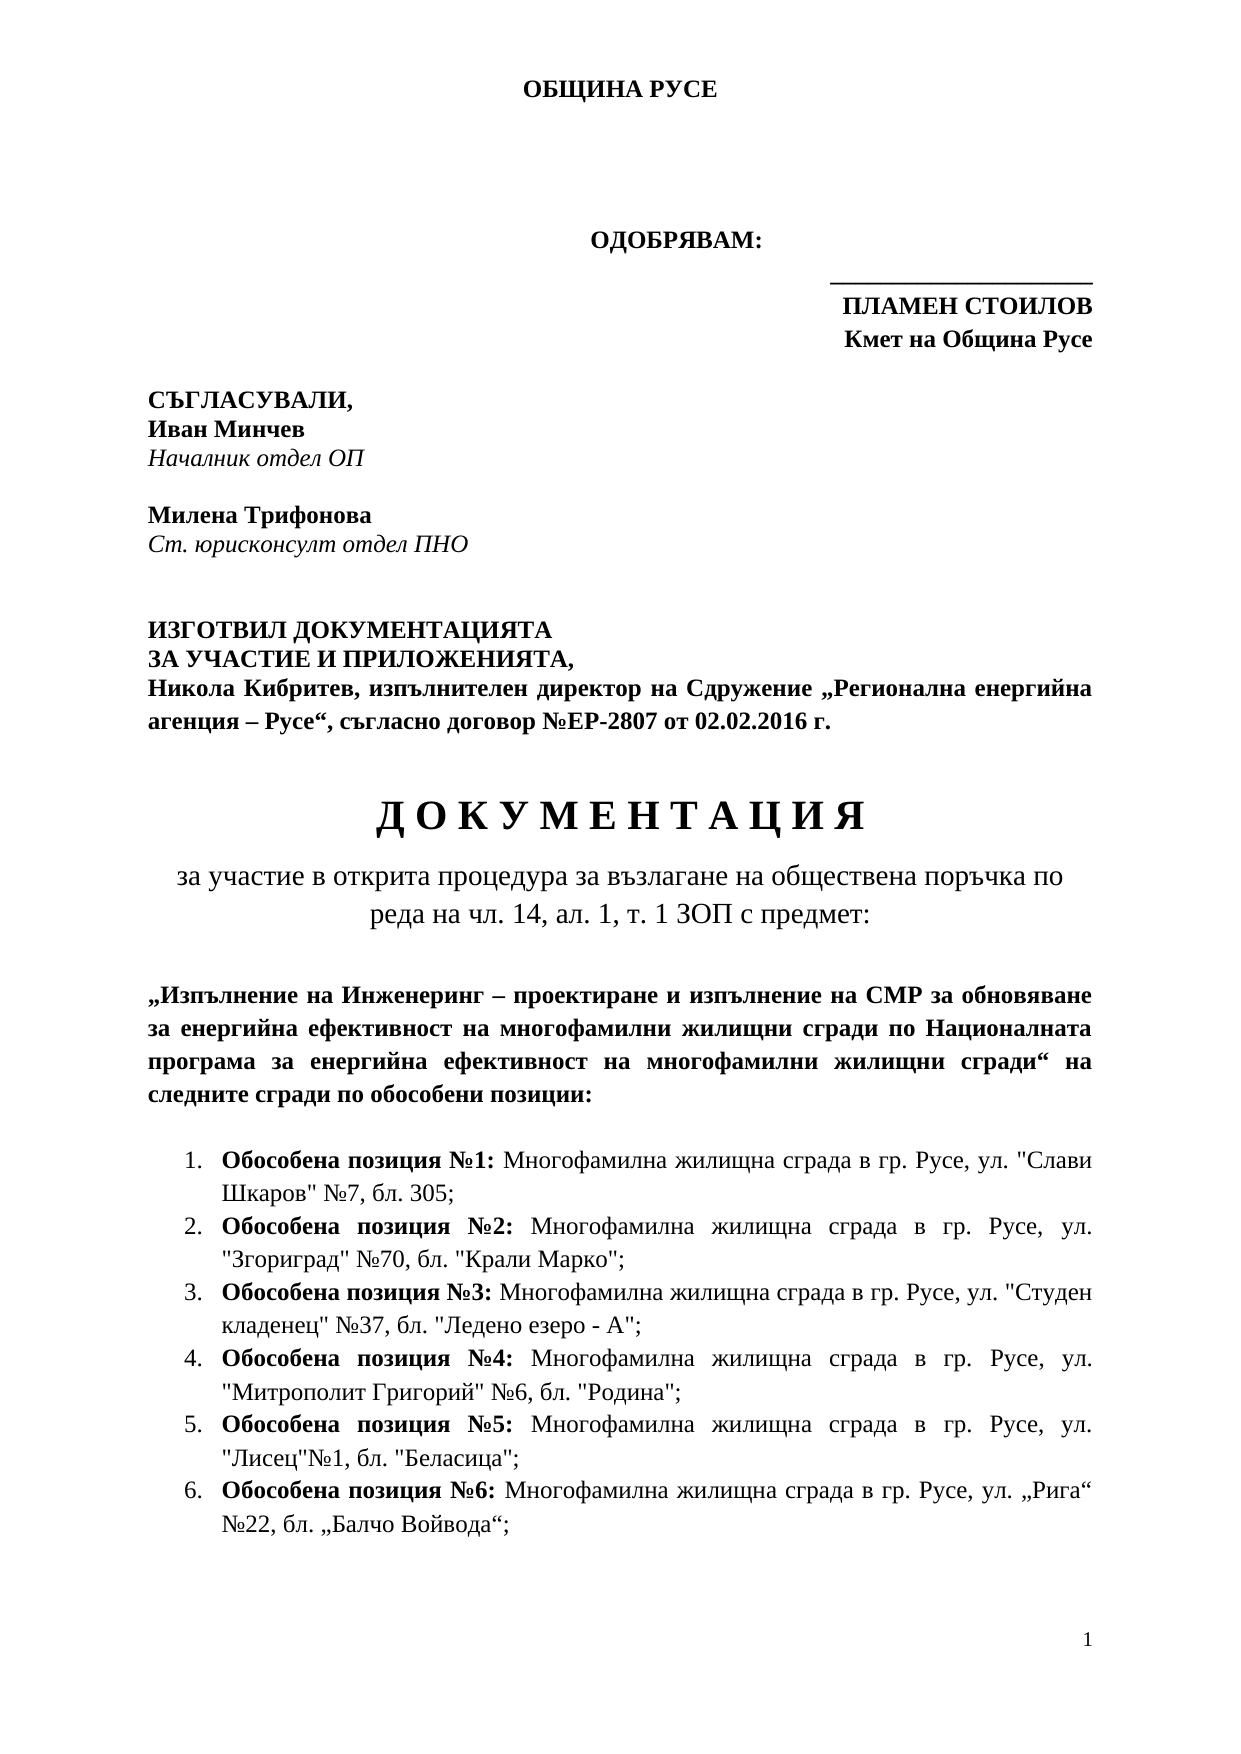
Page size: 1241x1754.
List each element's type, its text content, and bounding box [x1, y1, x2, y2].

text ПЛАМЕН СТОИЛОВ [148, 291, 1093, 319]
list Обособена позиция №3: Многофамилна жилищна сграда в гр. Русе, ул. "Студен кладенец" №37, бл. "Ледено езеро - А"; [184, 1277, 1093, 1339]
text Милена Трифонова [148, 501, 1063, 529]
text „Изпълнение на Инженеринг – проектиране и изпълнение на СМР за обновяване за енергийна ефективност на многофамилни жилищни сгради по Националната програма за енергийна ефективност на многофамилни жилищни сгради“ на следните сгради по обособени позиции: [148, 980, 1093, 1108]
text Съгласували, [148, 386, 1093, 414]
title Д О К У М Е Н Т А Ц И Я [148, 790, 1093, 838]
list Обособена позиция №2: Многофамилна жилищна сграда в гр. Русе, ул. "Згориград" №70, бл. "Крали Марко"; [184, 1211, 1093, 1273]
text Кмет на Община Русе [148, 324, 1093, 352]
text Началник отдел ОП [148, 443, 1093, 472]
text Иван Минчев [148, 414, 1093, 443]
text Никола Кибритев, изпълнителен директор на Сдружение „Регионална енергийна агенция – Русе“, съгласно договор №ЕР-2807 от 02.02.2016 г. [148, 673, 1093, 735]
text Изготвил Документацията [148, 616, 1093, 644]
list Обособена позиция №6: Многофамилна жилищна сграда в гр. Русе, ул. „Рига“ №22, бл. „Балчо Войвода“; [184, 1476, 1093, 1537]
text Ст. юрисконсулт отдел ПНО [148, 529, 1063, 558]
title за участие в открита процедура за възлагане на обществена поръчка по реда на чл. 14, ал. 1, т. 1 ЗОП с предмет: [148, 858, 1093, 930]
list Обособена позиция №1: Многофамилна жилищна сграда в гр. Русе, ул. "Слави Шкаров" №7, бл. 305; [184, 1145, 1093, 1207]
text _____________________ [590, 258, 1093, 286]
list Обособена позиция №4: Многофамилна жилищна сграда в гр. Русе, ул. "Митрополит Григорий" №6, бл. "Родина"; [184, 1343, 1093, 1405]
list Обособена позиция №5: Многофамилна жилищна сграда в гр. Русе, ул. "Лисец"№1, бл. "Беласица"; [184, 1409, 1093, 1471]
text ОДОБРЯВАМ: [590, 225, 1093, 253]
text за участие и приложенията, [148, 644, 1093, 673]
